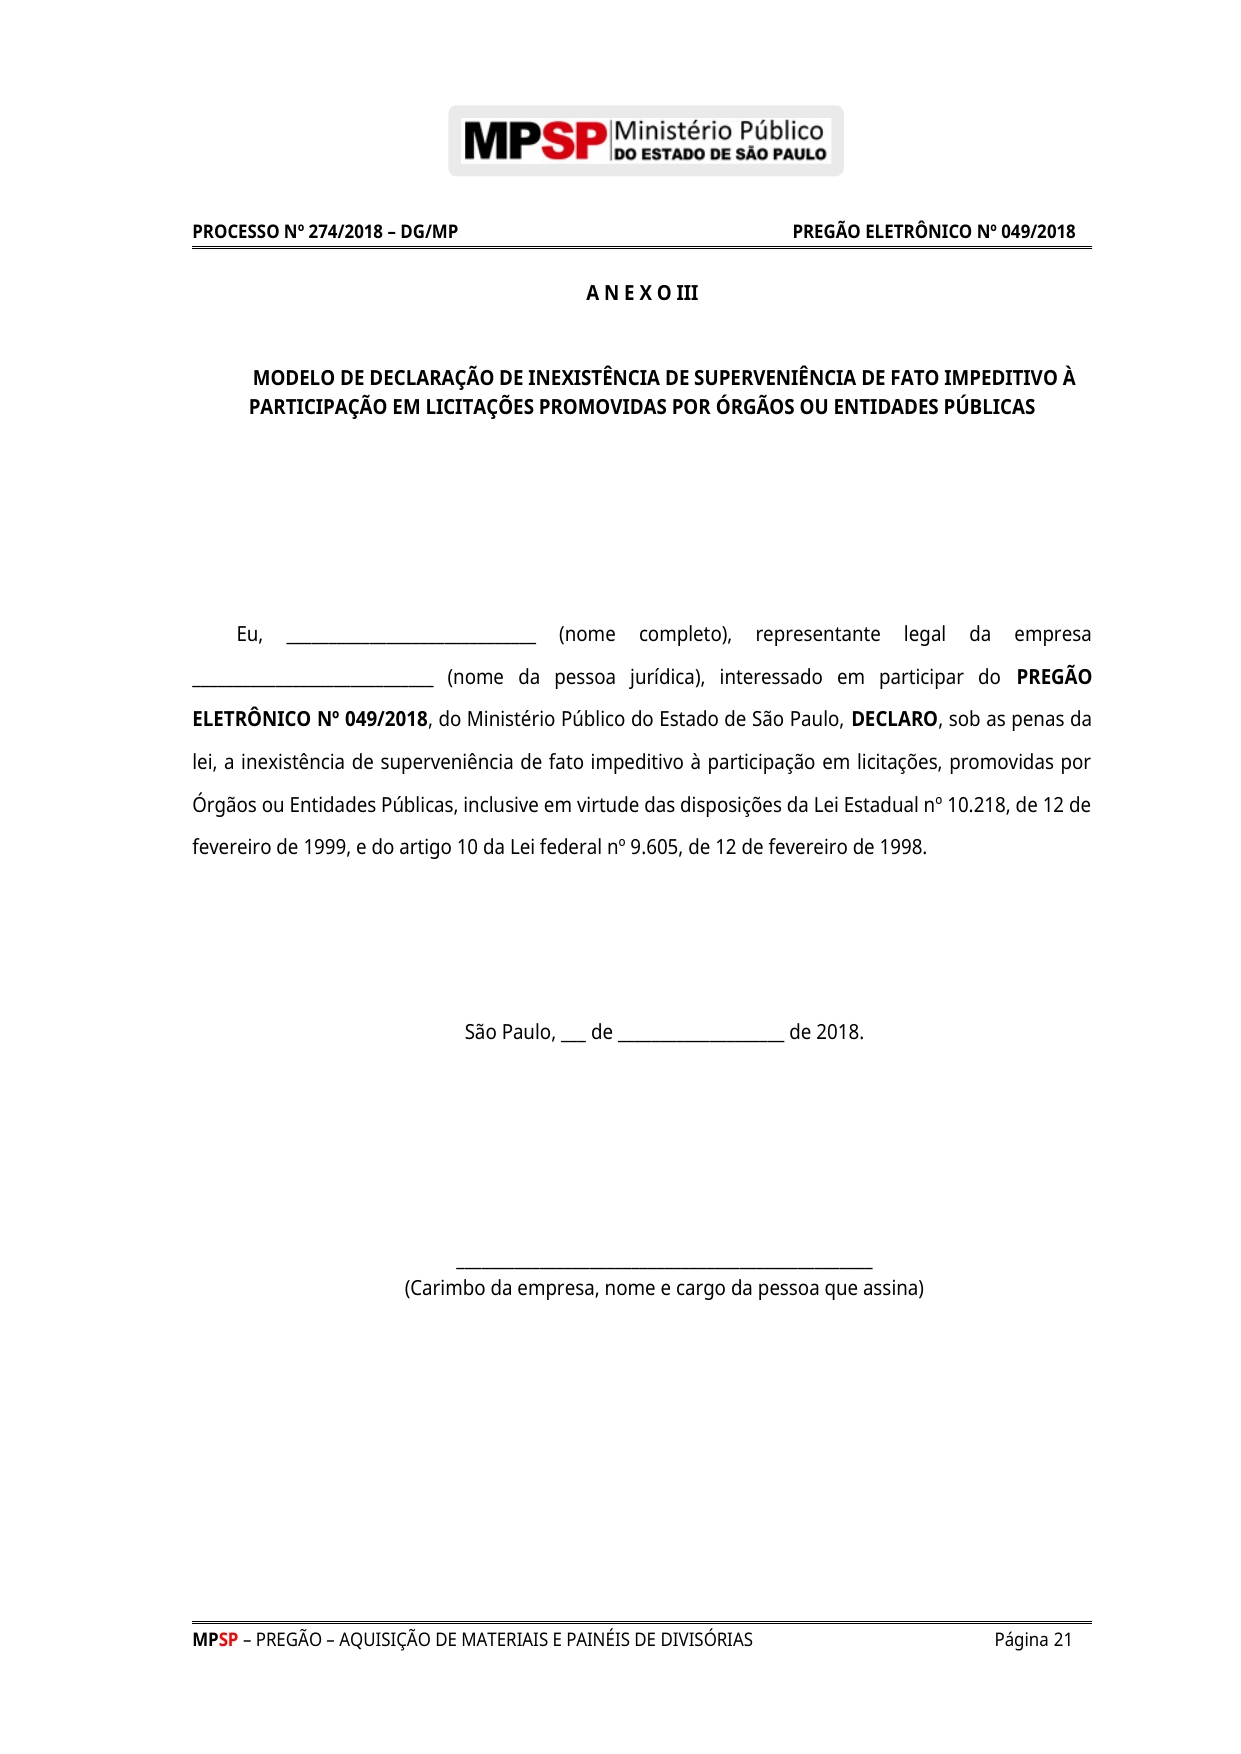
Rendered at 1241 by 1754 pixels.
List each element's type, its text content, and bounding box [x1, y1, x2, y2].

picture [461, 118, 831, 163]
text São Paulo, ___ de ____________________ de 2018. [192, 1017, 1092, 1046]
text MODELO DE DECLARAÇÃO DE INEXISTÊNCIA DE SUPERVENIÊNCIA DE FATO IMPEDITIVO À PARTICIPAÇÃO EM LICITAÇÕES PROMOVIDAS POR ÓRGÃOS OU ENTIDADES PÚBLICAS [192, 363, 1092, 420]
text (Carimbo da empresa, nome e cargo da pessoa que assina) [192, 1273, 1092, 1301]
text __________________________________________________ [192, 1244, 1092, 1273]
text A N E X O III [192, 278, 1092, 306]
text Eu, ______________________________ (nome completo), representante legal da empresa _____________________________ (nome da pessoa jurídica), interessado em participar do PREGÃO ELETRÔNICO Nº 049/2018, do Ministério Público do Estado de São Paulo, DECLARO, sob as penas da lei, a inexistência de superveniência de fato impeditivo à participação em licitações, promovidas por Órgãos ou Entidades Públicas, inclusive em virtude das disposições da Lei Estadual nº 10.218, de 12 de fevereiro de 1999, e do artigo 10 da Lei federal nº 9.605, de 12 de fevereiro de 1998. [192, 619, 1092, 861]
